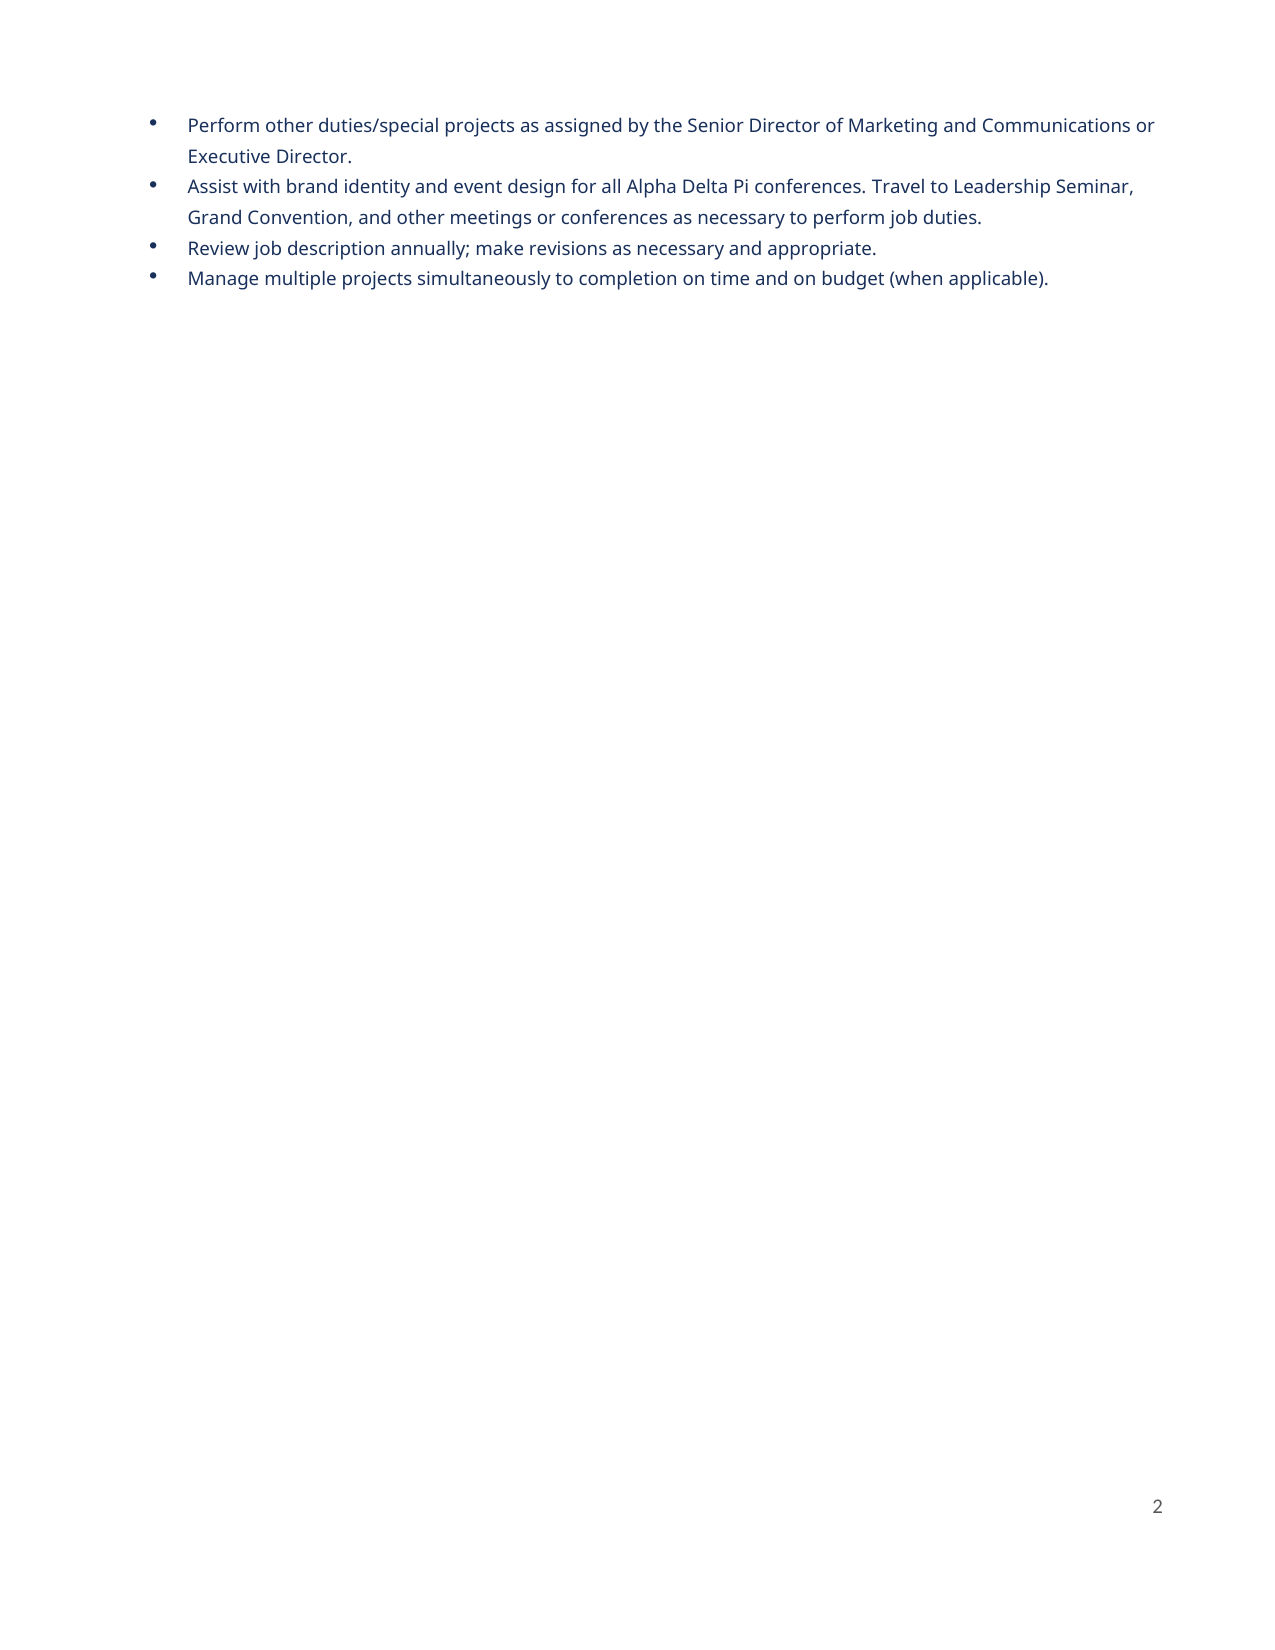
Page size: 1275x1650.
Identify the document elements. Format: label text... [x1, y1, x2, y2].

list Manage multiple projects simultaneously to completion on time and on budget (when applicable). [150, 266, 1162, 291]
list Assist with brand identity and event design for all Alpha Delta Pi conferences. Travel to Leadership Seminar, Grand Convention, and other meetings or conferences as necessary to perform job duties. [150, 174, 1162, 230]
list Review job description annually; make revisions as necessary and appropriate. [150, 235, 1162, 261]
list Perform other duties/special projects as assigned by the Senior Director of Marketing and Communications or Executive Director. [150, 112, 1162, 169]
